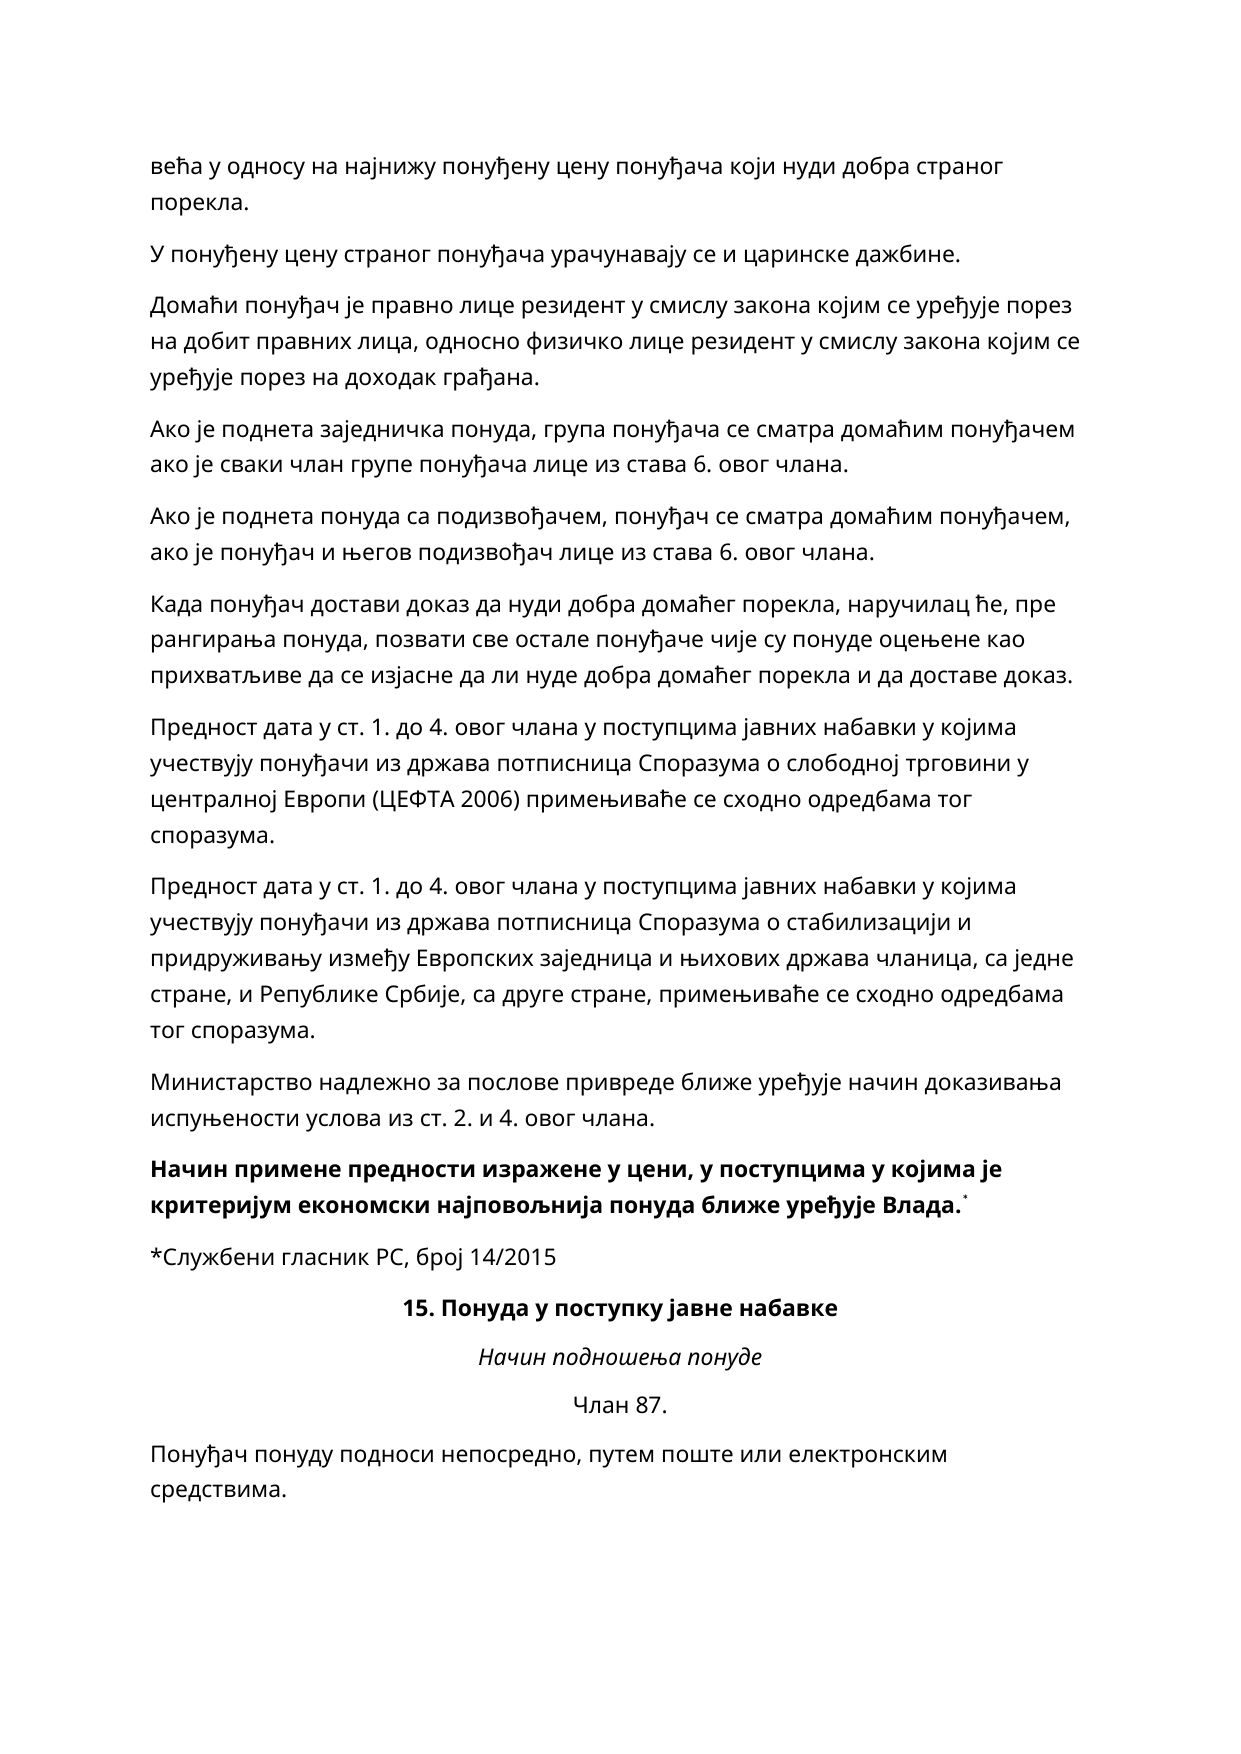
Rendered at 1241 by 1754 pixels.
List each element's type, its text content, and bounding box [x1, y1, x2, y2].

text 15. Понуда у поступку јавне набавке [150, 1292, 1090, 1323]
text Начин подношења понуде [150, 1341, 1090, 1372]
text Ако је поднета понуда са подизвођачем, понуђач се сматра домаћим понуђачем, ако је понуђач и његов подизвођач лице из става 6. овог члана. [150, 500, 1090, 567]
text Када понуђач достави доказ да нуди добра домаћег порекла, наручилац ће, пре рангирања понуда, позвати све остале понуђаче чије су понуде оцењене као прихватљиве да се изјасне да ли нуде добра домаћег порекла и да доставе доказ. [150, 587, 1090, 691]
text Домаћи понуђач је правно лице резидент у смислу закона којим се уређује порез на добит правних лица, односно физичко лице резидент у смислу закона којим се уређује порез на доходак грађана. [150, 289, 1090, 392]
text Начин примене предности изражене у цени, у поступцима у којима је критеријум економски најповољнија понуда ближе уређује Влада.* [150, 1153, 1090, 1220]
text Предност дата у ст. 1. до 4. овог члана у поступцима јавних набавки у којима учествују понуђачи из држава потписница Споразума о стабилизацији и придруживању између Европских заједница и њихових држава чланица, са једне стране, и Републике Србије, са друге стране, примењиваће се сходно одредбама тог споразума. [150, 870, 1090, 1045]
text *Службени гласник РС, број 14/2015 [150, 1241, 1090, 1272]
text Ако је поднета заједничка понуда, група понуђача се сматра домаћим понуђачем ако је сваки члан групе понуђача лице из става 6. овог члана. [150, 412, 1090, 480]
text Министарство надлежно за послове привреде ближе уређује начин доказивања испуњености услова из ст. 2. и 4. овог члана. [150, 1066, 1090, 1133]
text Предност дата у ст. 1. до 4. овог члана у поступцима јавних набавки у којима учествују понуђачи из држава потписница Споразума о слободној трговини у централној Европи (ЦЕФТА 2006) примењиваће се сходно одредбама тог споразума. [150, 711, 1090, 850]
text Члан 87. [150, 1389, 1090, 1420]
text Понуђач понуду подноси непосредно, путем поште или електронским средствима. [150, 1437, 1090, 1505]
text У понуђену цену страног понуђача урачунавају се и царинске дажбине. [150, 237, 1090, 269]
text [150, 150, 1090, 217]
